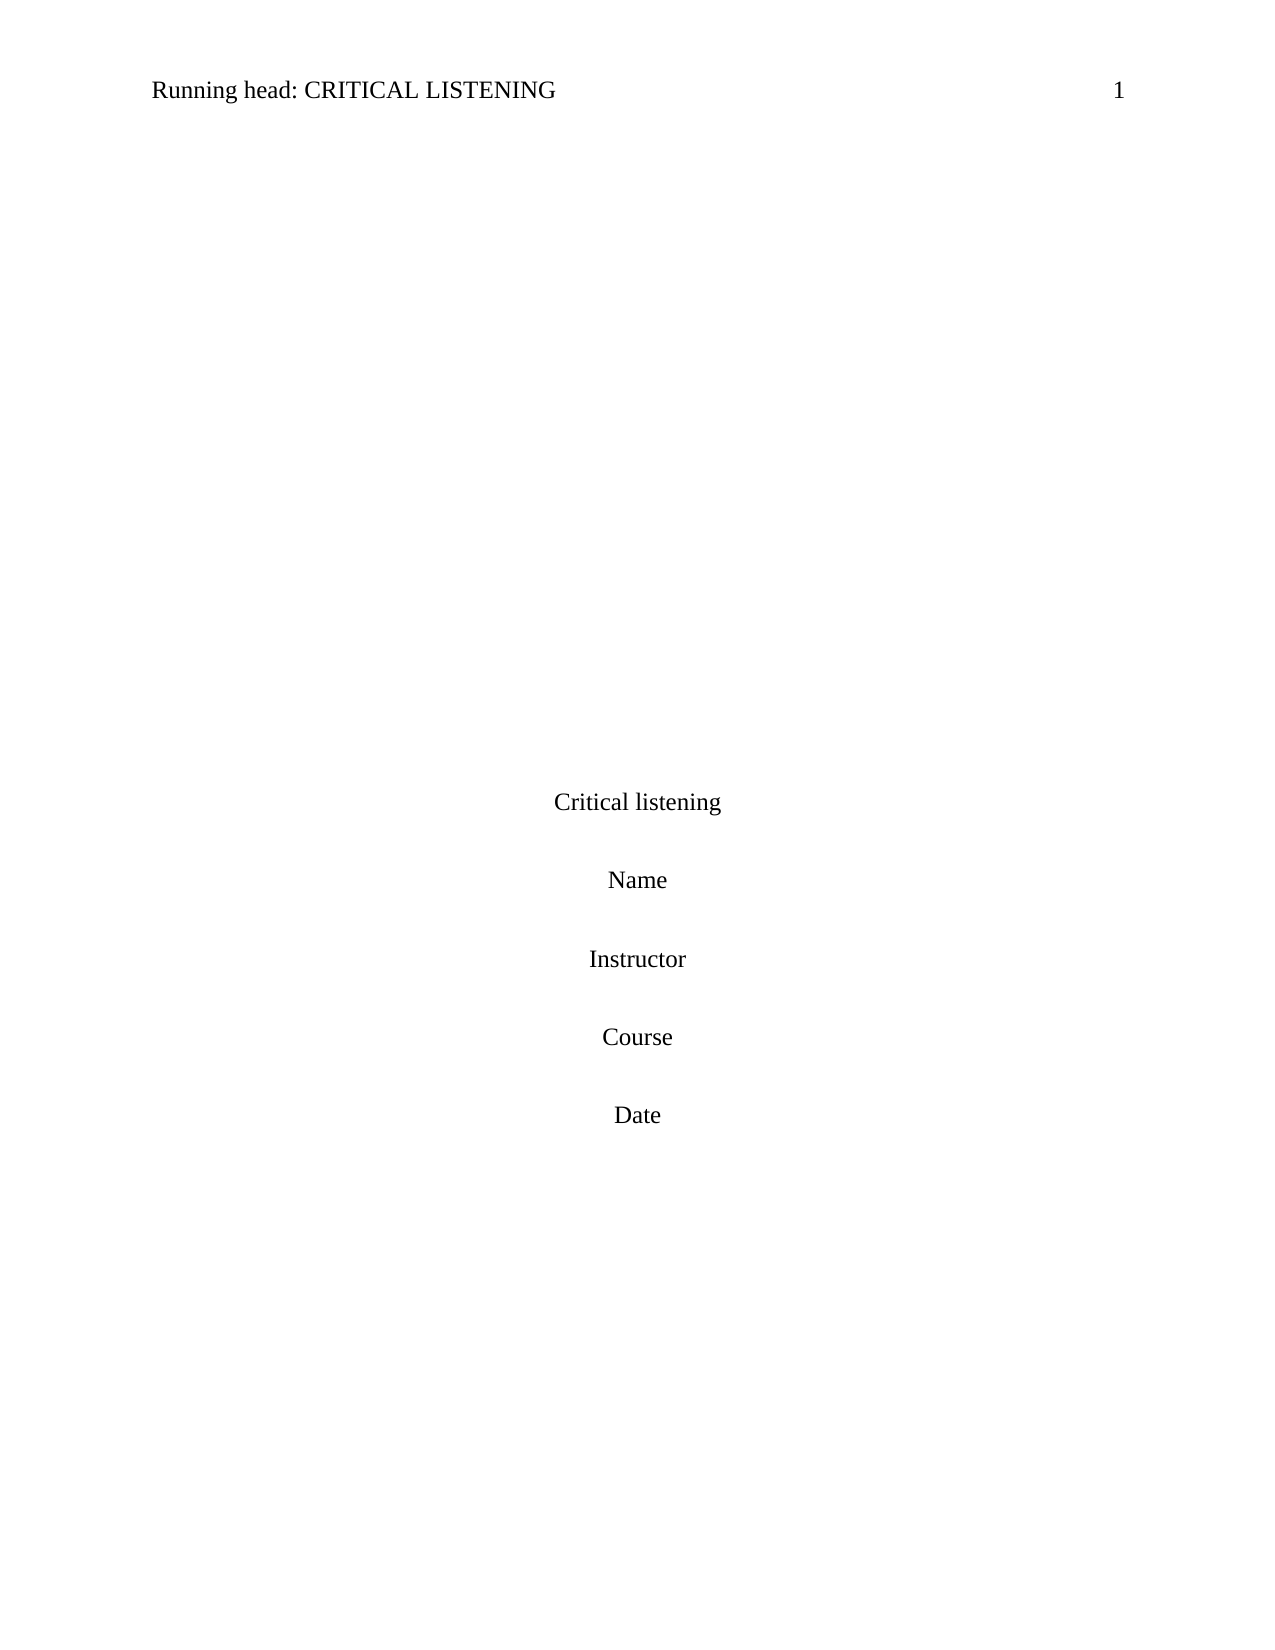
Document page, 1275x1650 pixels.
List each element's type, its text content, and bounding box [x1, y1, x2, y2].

text Instructor [150, 944, 1125, 973]
text Course [150, 1022, 1125, 1051]
text Date [150, 1101, 1125, 1129]
text Critical listening [150, 787, 1125, 816]
text Name [150, 866, 1125, 894]
